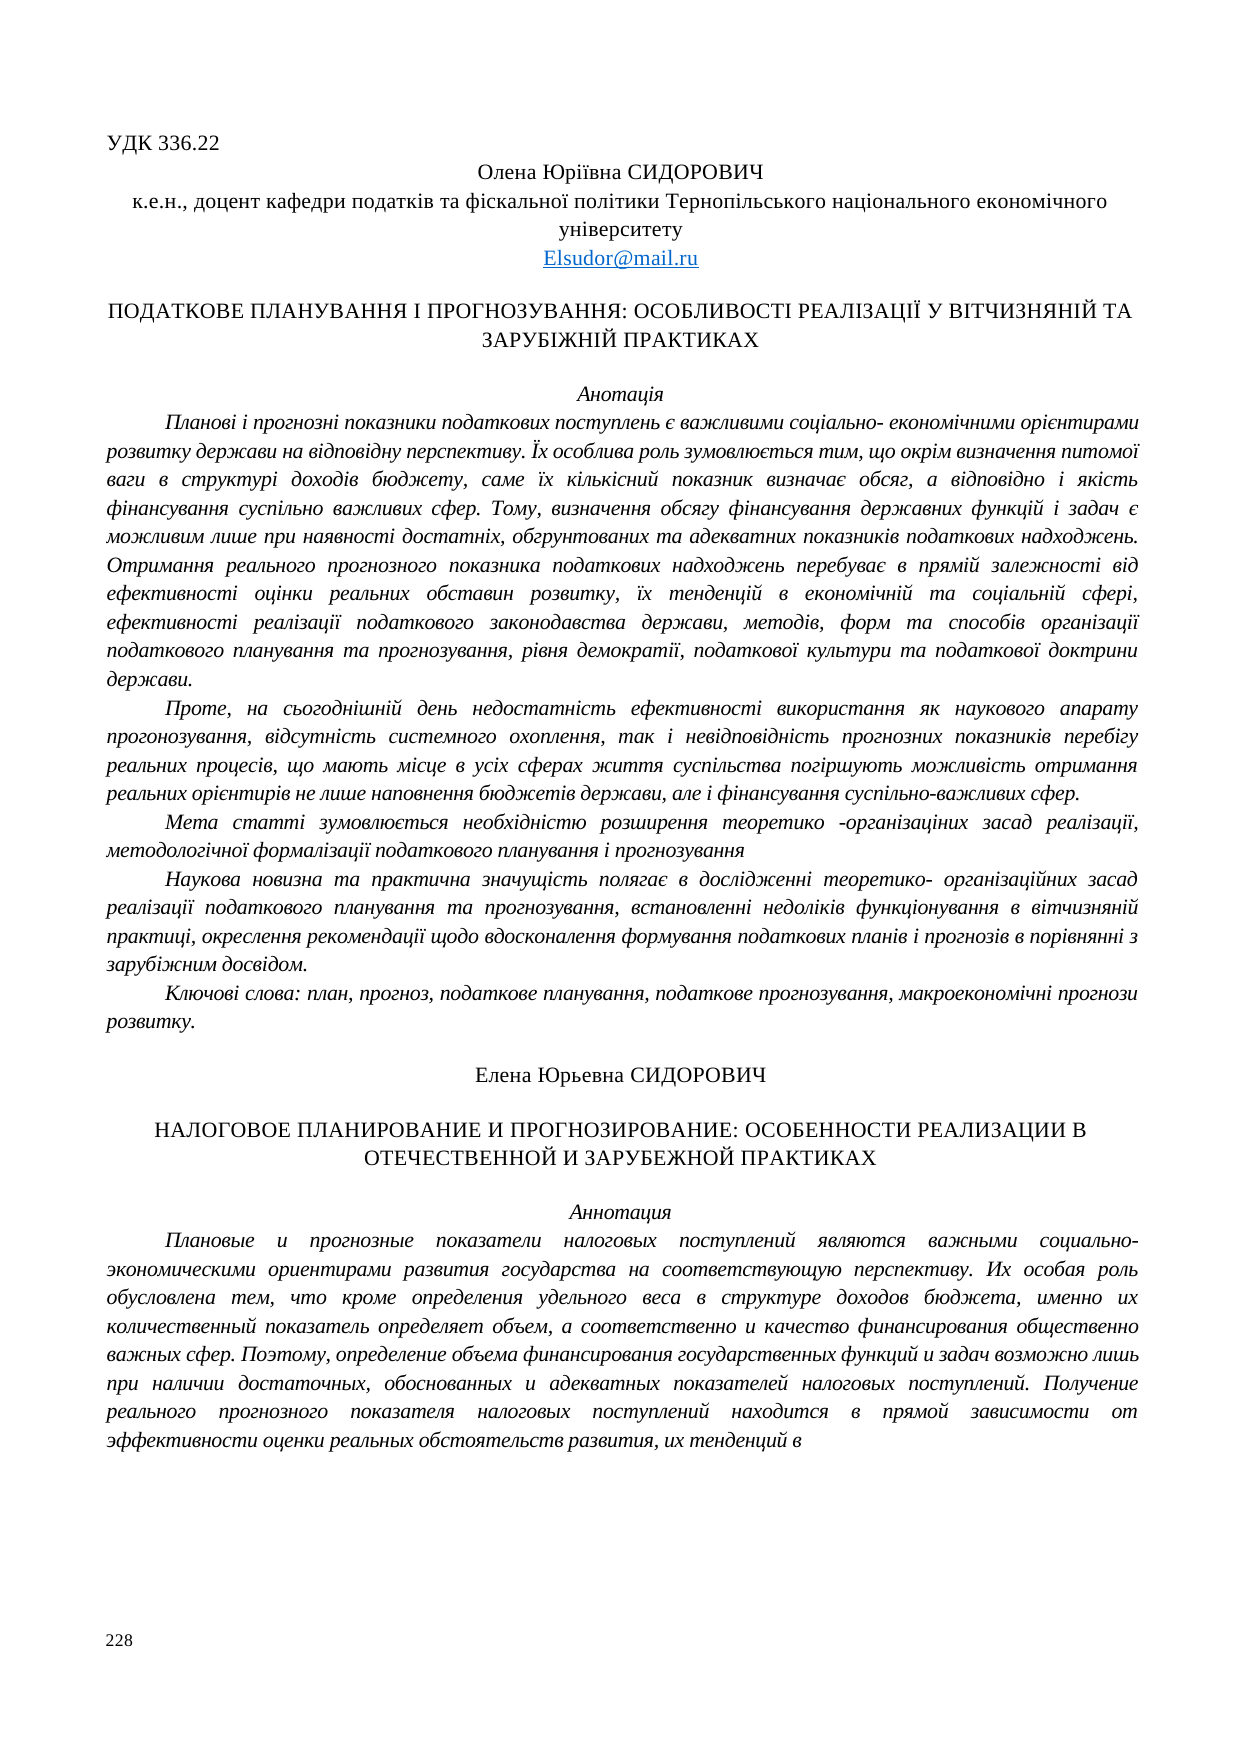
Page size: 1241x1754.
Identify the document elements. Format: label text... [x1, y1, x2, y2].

text Анотація [102, 378, 1139, 407]
text Ключові слова: план, прогноз, податкове планування, податкове прогнозування, макроекономічні прогнози розвитку. [106, 978, 1139, 1035]
text Мета статті зумовлюється необхідністю розширення теоретико -організаціних засад реалізації, методологічної формалізації податкового планування і прогнозування [106, 806, 1139, 863]
text к.е.н., доцент кафедри податків та фіскальної політики Тернопільського національного економічного університету [102, 186, 1139, 243]
text Планові і прогнозні показники податкових поступлень є важливими соціально- економічними орієнтирами розвитку держави на відповідну перспективу. Їх особлива роль зумовлюється тим, що окрім визначення питомої ваги в структурі доходів бюджету, саме їх кількісний показник визначає обсяг, а відповідно і якість фінансування суспільно важливих сфер. Тому, визначення обсягу фінансування державних функцій і задач є можливим лише при наявності достатніх, обгрунтованих та адекватних показників податкових надходжень. Отримання реального прогнозного показника податкових надходжень перебуває в прямій залежності від ефективності оцінки реальних обставин розвитку, їх тенденцій в економічній та соціальній сфері, ефективності реалізації податкового законодавства держави, методів, форм та способів організації податкового планування та прогнозування, рівня демократії, податкової культури та податкової доктрини держави. [106, 407, 1139, 692]
text Аннотация [102, 1196, 1139, 1225]
text Олена Юріївна СИДОРОВИЧ [102, 157, 1139, 186]
text Проте, на сьогоднішній день недостатність ефективності використання як наукового апарату прогонозування, відсутність системного охоплення, так і невідповідність прогнозних показників перебігу реальних процесів, що мають місце в усіх сферах життя суспільства погіршують можливість отримання реальних орієнтирів не лише наповнення бюджетів держави, але і фінансування суспільно-важливих сфер. [106, 692, 1139, 806]
text УДК 336.22 [106, 133, 220, 155]
text Elsudor@mail.ru [102, 243, 1139, 271]
text Плановые и прогнозные показатели налоговых поступлений являются важными социально-экономическими ориентирами развития государства на соответствующую перспективу. Их особая роль обусловлена тем, что кроме определения удельного веса в структуре доходов бюджета, именно их количественный показатель определяет объем, а соответственно и качество финансирования общественно важных сфер. Поэтому, определение объема финансирования государственных функций и задач возможно лишь при наличии достаточных, обоснованных и адекватных показателей налоговых поступлений. Получение реального прогнозного показателя налоговых поступлений находится в прямой зависимости от эффективности оценки реальных обстоятельств развития, их тенденций в [106, 1225, 1139, 1453]
text НАЛОГОВОЕ ПЛАНИРОВАНИЕ И ПРОГНОЗИРОВАНИЕ: ОСОБЕННОСТИ РЕАЛИЗАЦИИ В ОТЕЧЕСТВЕННОЙ И ЗАРУБЕЖНОЙ ПРАКТИКАХ [102, 1114, 1139, 1171]
text Наукова новизна та практична значущість полягає в дослідженні теоретико- організаційних засад реалізації податкового планування та прогнозування, встановленні недоліків функціонування в вітчизняній практиці, окреслення рекомендації щодо вдосконалення формування податкових планів і прогнозів в порівнянні з зарубіжним досвідом. [106, 863, 1139, 978]
text 228 [105, 1633, 133, 1650]
text Елена Юрьевна СИДОРОВИЧ [102, 1065, 1139, 1087]
text ПОДАТКОВЕ ПЛАНУВАННЯ І ПРОГНОЗУВАННЯ: ОСОБЛИВОСТІ РЕАЛІЗАЦІЇ У ВІТЧИЗНЯНІЙ ТА ЗАРУБІЖНІЙ ПРАКТИКАХ [102, 296, 1139, 353]
